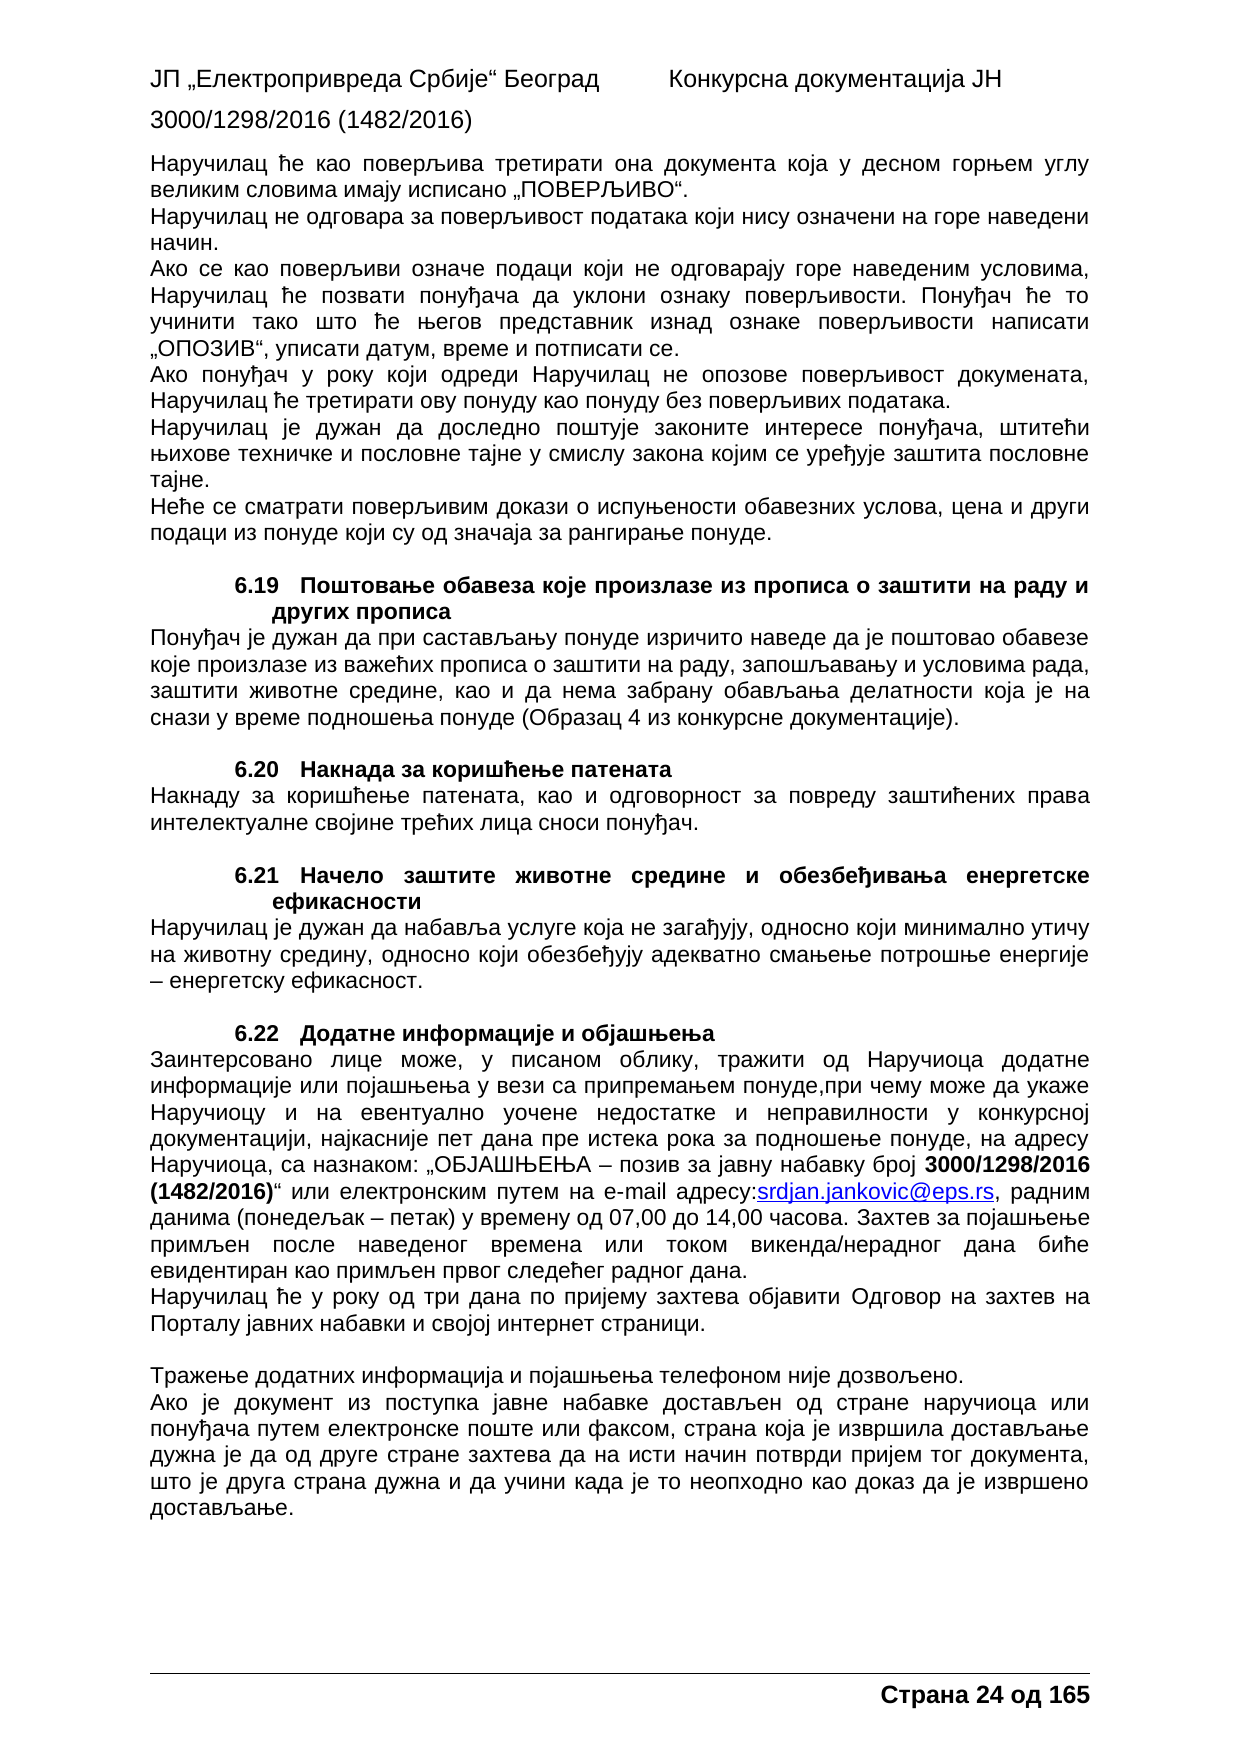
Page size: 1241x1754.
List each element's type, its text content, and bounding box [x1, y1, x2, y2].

list Поштовање обавеза које произлазе из прописа о заштити на раду и других прописа [234, 572, 1090, 624]
text Наручилац ће као поверљива третирати она документа која у десном горњем углу великим словима имају исписано „ПОВЕРЉИВО“. [150, 150, 1090, 203]
text Наручилац је дужан да доследно поштује законите интересе понуђача, штитећи њихове техничке и пословне тајне у смислу закона којим се уређује заштита пословне тајне. [150, 413, 1090, 493]
text Ако понуђач у року који одреди Наручилац не опозове поверљивост докумената, Наручилац ће третирати ову понуду као понуду без поверљивих података. [150, 361, 1090, 413]
text Наручилац је дужан да набавља услуге која не загађују, односно који минимално утичу на животну средину, односно који обезбеђују адекватно смањење потрошње енергије – енергетску ефикасност. [150, 914, 1090, 993]
text Наручилац не одговара за поверљивост података који нису означени на горе наведени начин. [150, 203, 1090, 255]
text Ако се као поверљиви означе подаци који не одговарају горе наведеним условима, Наручилац ће позвати понуђача да уклони ознаку поверљивости. Понуђач ће то учинити тако што ће његов представник изнад ознаке поверљивости написати „ОПОЗИВ“, уписати датум, време и потписати се. [150, 255, 1090, 361]
list Начело заштите животне средине и обезбеђивања енергетске ефикасности [234, 862, 1090, 914]
text Накнаду за коришћење патената, као и одговорност за повреду заштићених права интелектуалне својине трећих лица сноси понуђач. [150, 782, 1090, 835]
text Тражење додатних информација и појашњења телефоном није дозвољено. [150, 1362, 1090, 1389]
text Неће се сматрати поверљивим докази о испуњености обавезних услова, цена и други подаци из понуде који су од значаја за рангирање понуде. [150, 493, 1090, 545]
list Додатне информације и објашњења [234, 1020, 1090, 1046]
text Ако је документ из поступка јавне набавке достављен од стране наручиоца или понуђача путем електронске поште или факсом, страна која је извршила достављање дужна је да од друге стране захтева да на исти начин потврди пријем тог документа, што је друга страна дужна и да учини када је то неопходно као доказ да је извршено достављање. [150, 1389, 1090, 1520]
text Заинтерсовано лице може, у писаном облику, тражити од Наручиоца додатне информације или појашњења у вези са припремањем понуде,при чему може да укаже Наручиоцу и на евентуално уочене недостатке и неправилности у конкурсној документацији, најкасније пет дана пре истека рока за подношење понуде, на адресу Наручиоца, са назнаком: „ОБЈАШЊЕЊА – позив за јавну набавку број 3000/1298/2016 (1482/2016)“ или електронским путем на е-mail адресу:srdjan.jankovic@eps.rs, радним данима (понедељак – петак) у времену од 07,00 до 14,00 часова. Захтев за појашњење примљен после наведеног времена или током викенда/нерадног дана биће евидентиран као примљен првог следећег радног дана. [150, 1046, 1090, 1283]
text Понуђач је дужан да при састављању понуде изричито наведе да је поштовао обавезе које произлазе из важећих прописа о заштити на раду, запошљавању и условима рада, заштити животне средине, као и да нема забрану обављања делатности која је на снази у време подношења понуде (Образац 4 из конкурсне документације). [150, 624, 1090, 730]
list Накнада за коришћење патената [234, 756, 1090, 782]
text Наручилац ће у року од три дана по пријему захтева објавити Одговор на захтев на Порталу јавних набавки и својој интернет страници. [150, 1283, 1090, 1336]
